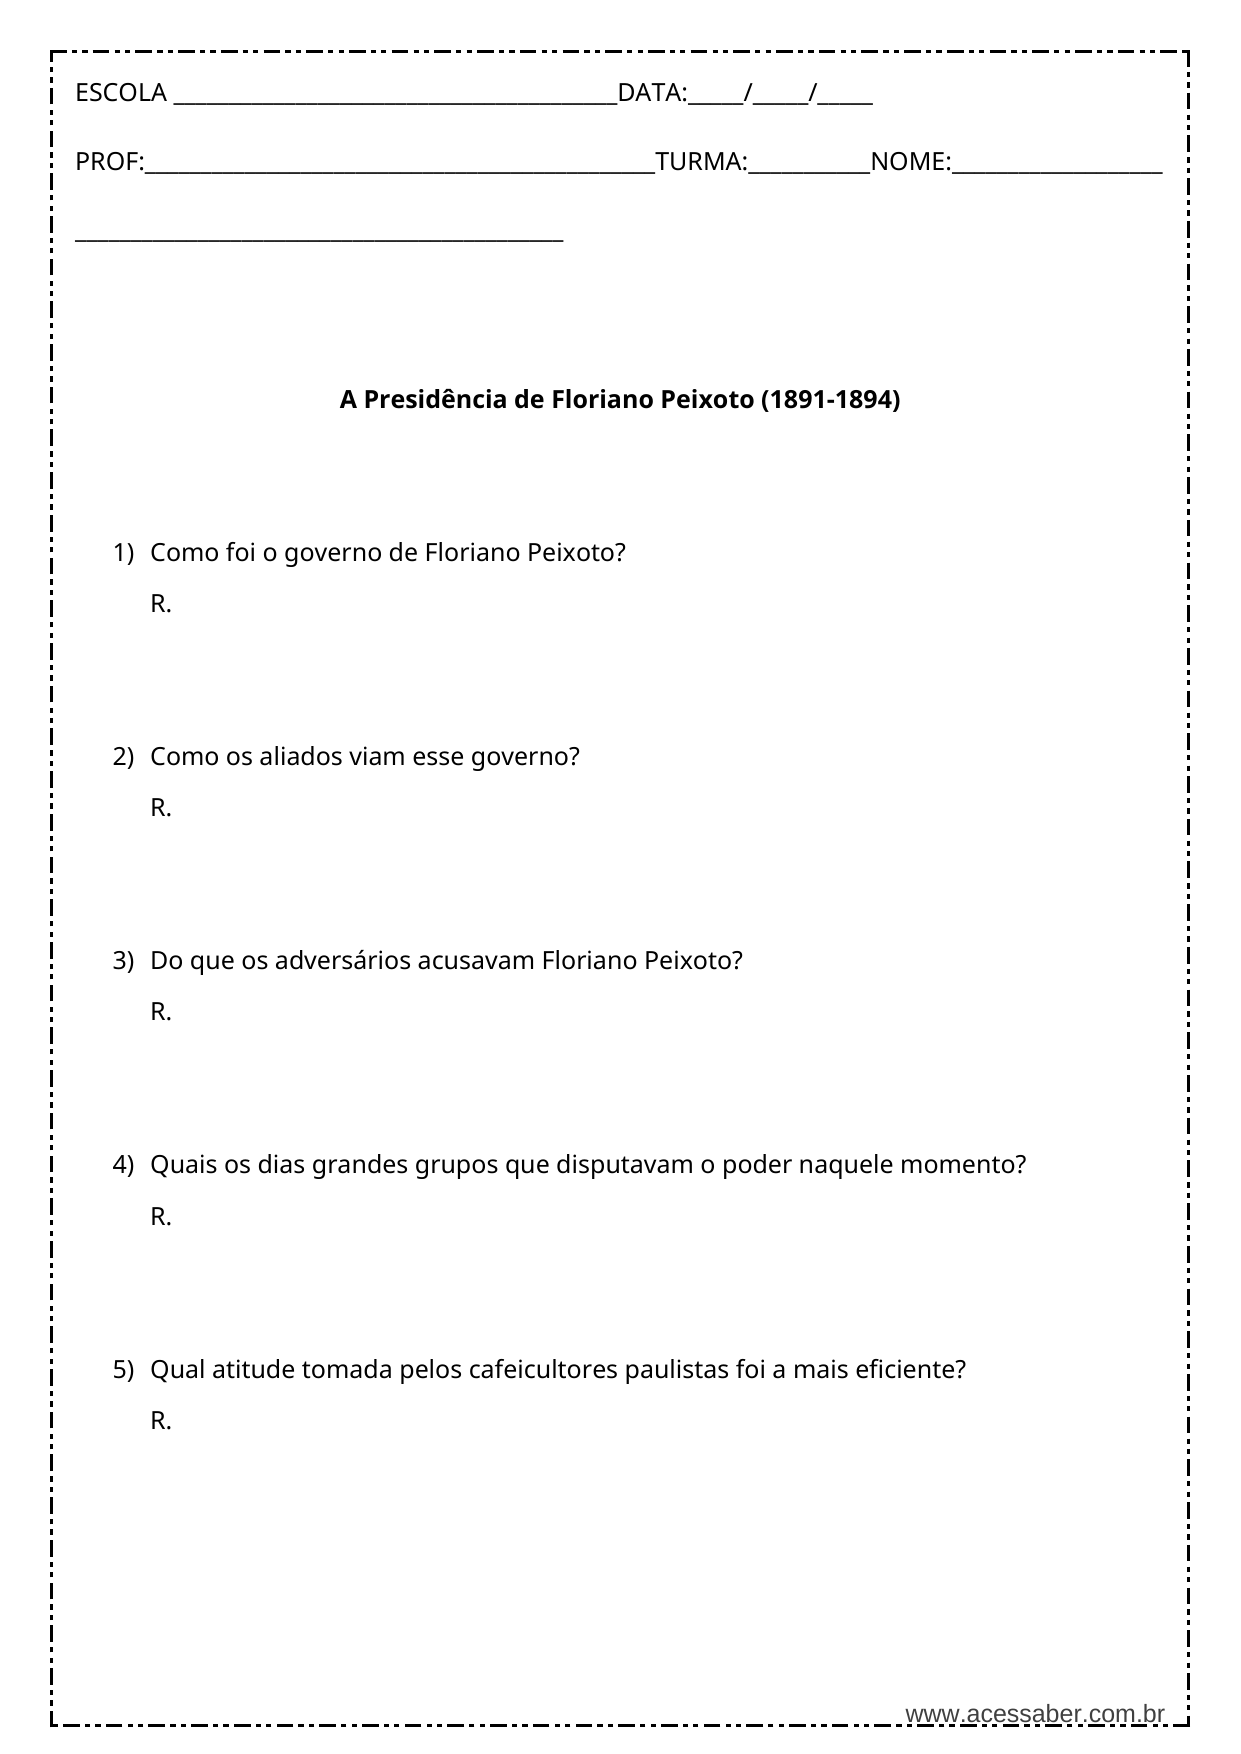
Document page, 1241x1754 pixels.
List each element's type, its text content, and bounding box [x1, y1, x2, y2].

list R. [150, 790, 1165, 824]
list Como foi o governo de Floriano Peixoto? [112, 534, 1165, 569]
list Como os aliados viam esse governo? [112, 739, 1165, 773]
list Quais os dias grandes grupos que disputavam o poder naquele momento? [112, 1147, 1165, 1181]
list R. [150, 586, 1165, 620]
list R. [150, 1198, 1165, 1232]
list R. [150, 1402, 1165, 1436]
list Do que os adversários acusavam Floriano Peixoto? [112, 943, 1165, 977]
text ESCOLA ________________________________________DATA:_____/_____/_____ [75, 75, 1165, 109]
list R. [150, 994, 1165, 1028]
list Qual atitude tomada pelos cafeicultores paulistas foi a mais eficiente? [112, 1351, 1165, 1385]
text PROF:______________________________________________TURMA:___________NOME:_______________________________________________________________ [75, 143, 1165, 245]
text A Presidência de Floriano Peixoto (1891-1894) [75, 381, 1165, 416]
